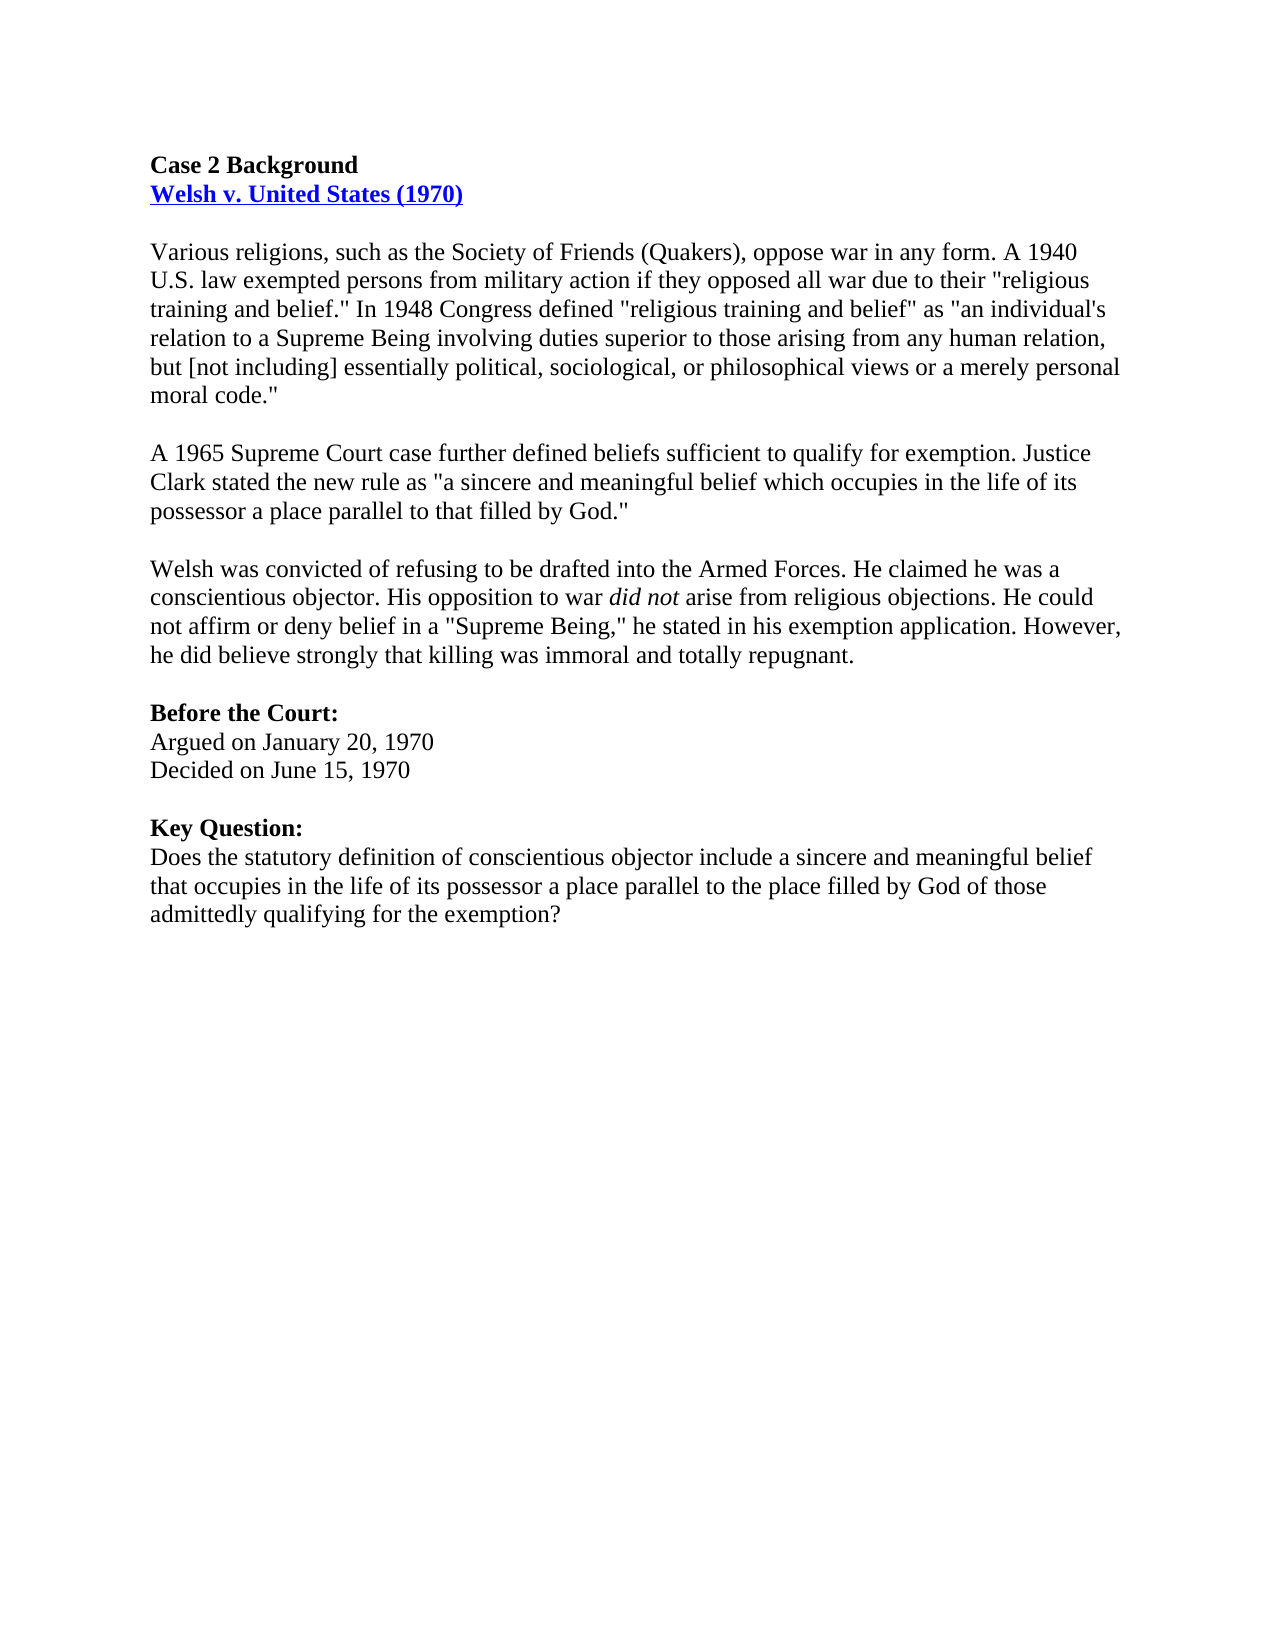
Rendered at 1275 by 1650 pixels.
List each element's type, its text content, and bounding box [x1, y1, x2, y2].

text Welsh was convicted of refusing to be drafted into the Armed Forces. He claimed he was a conscientious objector. His opposition to war did not arise from religious objections. He could not affirm or deny belief in a "Supreme Being," he stated in his exemption application. However, he did believe strongly that killing was immoral and totally repugnant. [150, 554, 1125, 669]
text Key Question: Does the statutory definition of conscientious objector include a sincere and meaningful belief that occupies in the life of its possessor a place parallel to the place filled by God of those admittedly qualifying for the exemption? [150, 813, 1125, 928]
text Various religions, such as the Society of Friends (Quakers), oppose war in any form. A 1940 U.S. law exempted persons from military action if they opposed all war due to their "religious training and belief." In 1948 Congress defined "religious training and belief" as "an individual's relation to a Supreme Being involving duties superior to those arising from any human relation, but [not including] essentially political, sociological, or philosophical views or a merely personal moral code." [150, 237, 1125, 409]
text Before the Court: Argued on January 20, 1970 Decided on June 15, 1970 [150, 698, 1125, 784]
text A 1965 Supreme Court case further defined beliefs sufficient to qualify for exemption. Justice Clark stated the new rule as "a sincere and meaningful belief which occupies in the life of its possessor a place parallel to that filled by God." [150, 438, 1125, 524]
text Case 2 Background Welsh v. United States (1970) [150, 150, 1125, 207]
